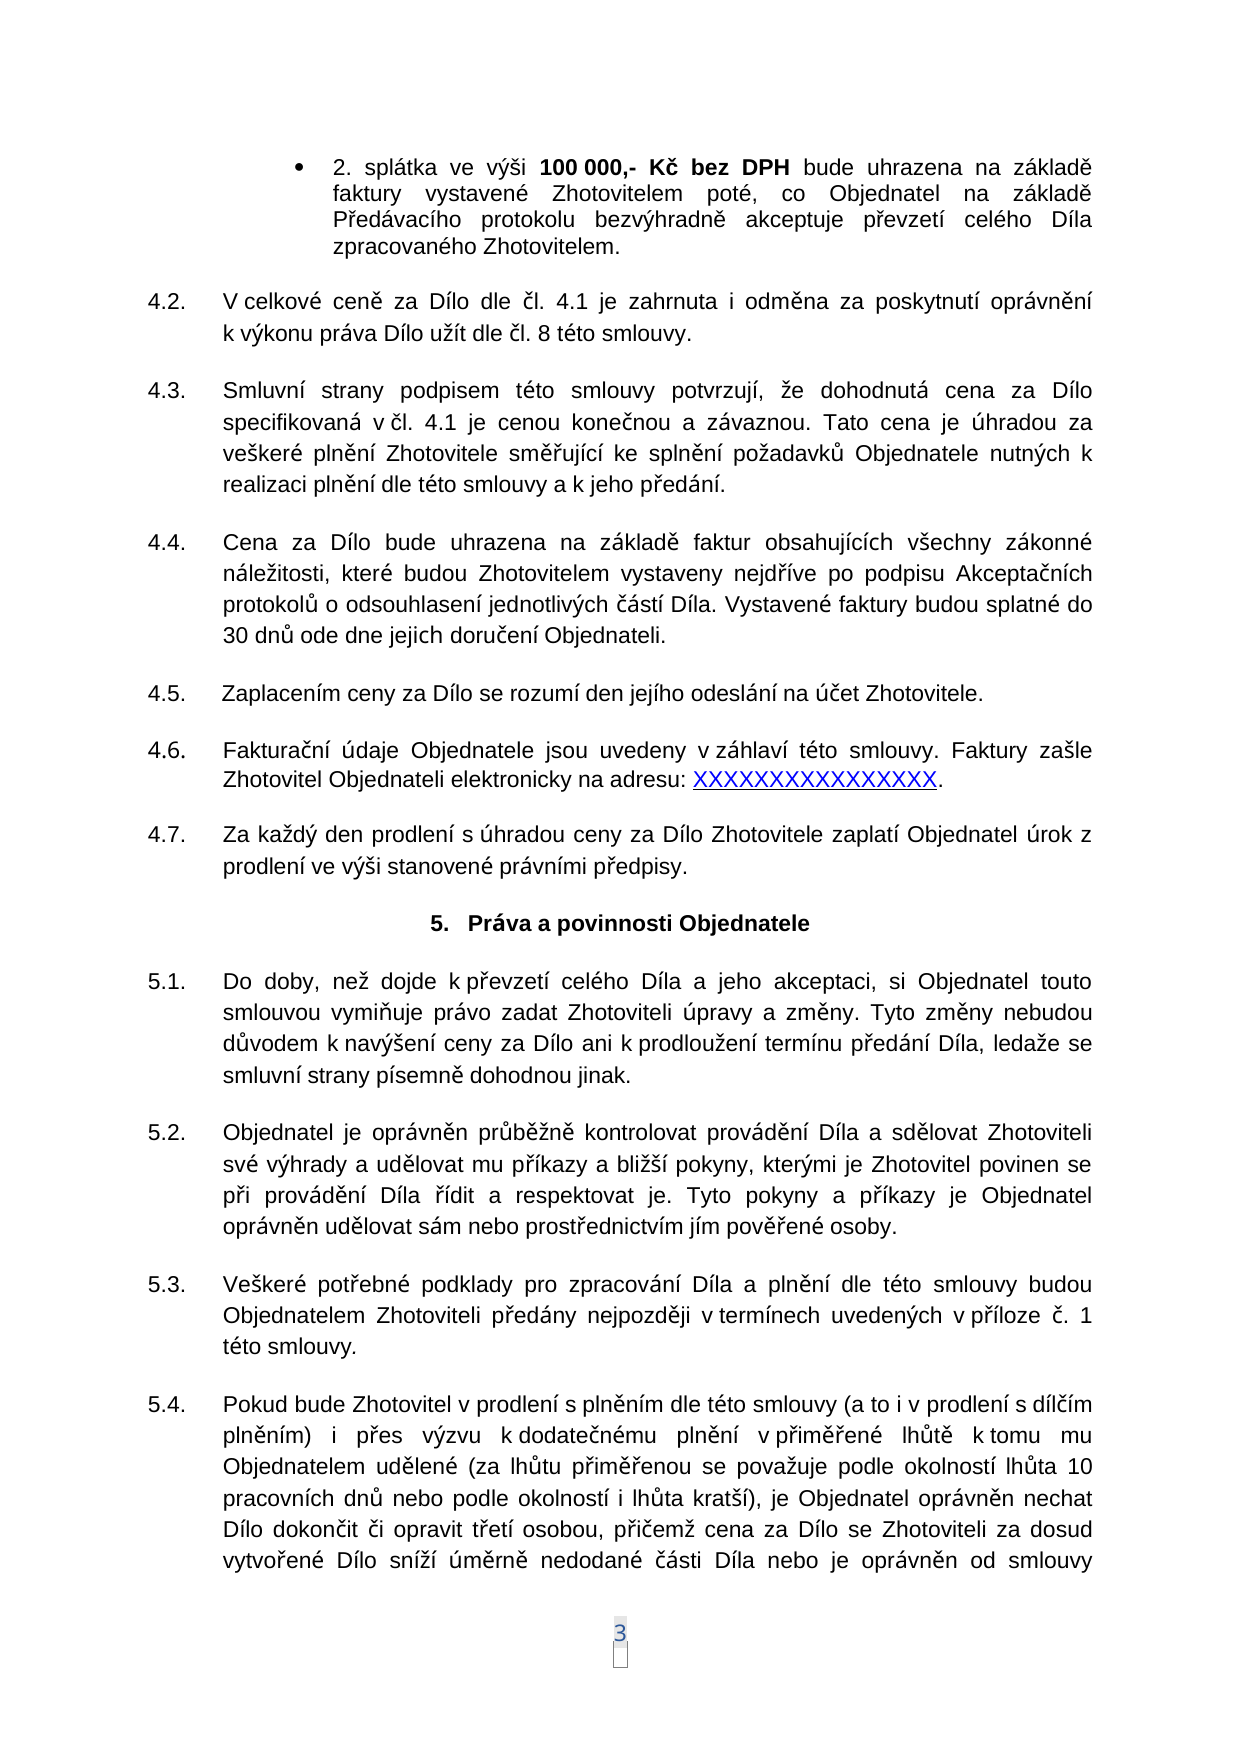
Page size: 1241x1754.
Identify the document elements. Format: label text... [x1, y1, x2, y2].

list Fakturační údaje Objednatele jsou uvedeny v záhlaví této smlouvy. Faktury zašle Zhotovitel Objednateli elektronicky na adresu: XXXXXXXXXXXXXXXX. [148, 734, 1092, 792]
list Zaplacením ceny za Dílo se rozumí den jejího odeslání na účet Zhotovitele. [148, 677, 1092, 708]
list Veškeré potřebné podklady pro zpracování Díla a plnění dle této smlouvy budou Objednatelem Zhotoviteli předány nejpozději v termínech uvedených v příloze č. 1 této smlouvy. [148, 1268, 1092, 1361]
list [148, 1388, 1092, 1575]
list Objednatel je oprávněn průběžně kontrolovat provádění Díla a sdělovat Zhotoviteli své výhrady a udělovat mu příkazy a bližší pokyny, kterými je Zhotovitel povinen se při provádění Díla řídit a respektovat je. Tyto pokyny a příkazy je Objednatel oprávněn udělovat sám nebo prostřednictvím jím pověřené osoby. [148, 1116, 1092, 1241]
list Práva a povinnosti Objednatele [148, 907, 1092, 938]
list Za každý den prodlení s úhradou ceny za Dílo Zhotovitele zaplatí Objednatel úrok z prodlení ve výši stanovené právními předpisy. [148, 818, 1092, 881]
list Do doby, než dojde k převzetí celého Díla a jeho akceptaci, si Objednatel touto smlouvou vymiňuje právo zadat Zhotoviteli úpravy a změny. Tyto změny nebudou důvodem k navýšení ceny za Dílo ani k prodloužení termínu předání Díla, ledaže se smluvní strany písemně dohodnou jinak. [148, 965, 1092, 1090]
list 2. splátka ve výši 100 000,- Kč bez DPH bude uhrazena na základě faktury vystavené Zhotovitelem poté, co Objednatel na základě Předávacího protokolu bezvýhradně akceptuje převzetí celého Díla zpracovaného Zhotovitelem. [295, 153, 1092, 259]
list V celkové ceně za Dílo dle čl. 4.1 je zahrnuta i odměna za poskytnutí oprávnění k výkonu práva Dílo užít dle čl. 8 této smlouvy. [148, 285, 1092, 348]
list Cena za Dílo bude uhrazena na základě faktur obsahujících všechny zákonné náležitosti, které budou Zhotovitelem vystaveny nejdříve po podpisu Akceptačních protokolů o odsouhlasení jednotlivých částí Díla. Vystavené faktury budou splatné do 30 dnů ode dne jejich doručení Objednateli. [148, 526, 1092, 651]
list Smluvní strany podpisem této smlouvy potvrzují, že dohodnutá cena za Dílo specifikovaná v čl. 4.1 je cenou konečnou a závaznou. Tato cena je úhradou za veškeré plnění Zhotovitele směřující ke splnění požadavků Objednatele nutných k realizaci plnění dle této smlouvy a k jeho předání. [148, 374, 1092, 499]
